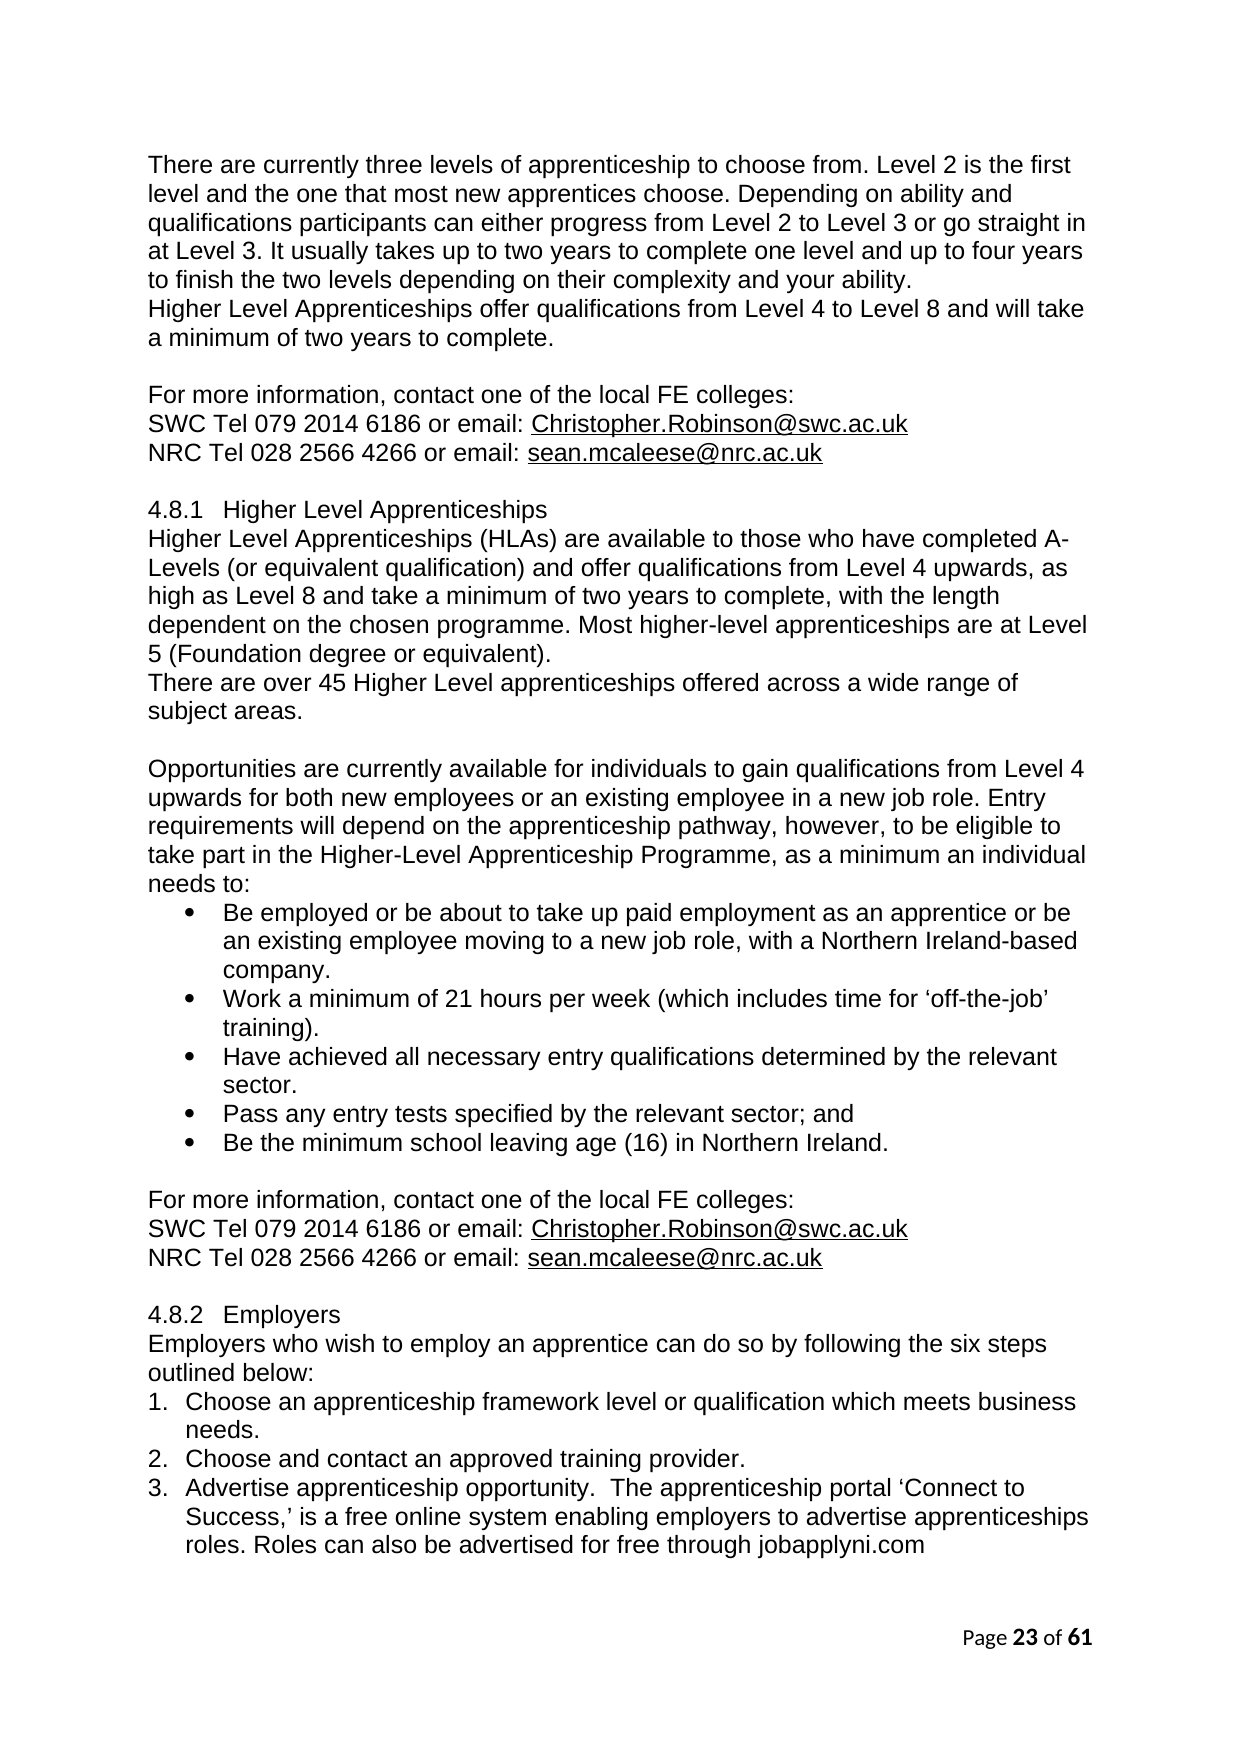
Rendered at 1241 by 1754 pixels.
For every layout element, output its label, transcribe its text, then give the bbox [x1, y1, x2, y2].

text There are over 45 Higher Level apprenticeships offered across a wide range of subject areas. [148, 667, 1092, 725]
text NRC Tel 028 2566 4266 or email: sean.mcaleese@nrc.ac.uk [148, 1243, 1092, 1272]
list Work a minimum of 21 hours per week (which includes time for ‘off-the-job’ training). [185, 984, 1092, 1041]
text Employers who wish to employ an apprentice can do so by following the six steps outlined below: [148, 1329, 1092, 1387]
list Be employed or be about to take up paid employment as an apprentice or be an existing employee moving to a new job role, with a Northern Ireland-based company. [185, 897, 1092, 984]
text NRC Tel 028 2566 4266 or email: sean.mcaleese@nrc.ac.uk [148, 437, 1092, 466]
list Choose an apprenticeship framework level or qualification which meets business needs. [148, 1387, 1092, 1444]
text For more information, contact one of the local FE colleges: [148, 1186, 1092, 1214]
text SWC Tel 079 2014 6186 or email: Christopher.Robinson@swc.ac.uk [148, 409, 1092, 437]
text For more information, contact one of the local FE colleges: [148, 380, 1092, 409]
list Be the minimum school leaving age (16) in Northern Ireland. [185, 1128, 1092, 1157]
list Choose and contact an approved training provider. [148, 1444, 1092, 1473]
text 4.8.1 Higher Level Apprenticeships [148, 495, 1092, 524]
text 4.8.2 Employers [148, 1301, 1092, 1329]
list Advertise apprenticeship opportunity. The apprenticeship portal ‘Connect to Success,’ is a free online system enabling employers to advertise apprenticeships roles. Roles can also be advertised for free through jobapplyni.com [148, 1473, 1092, 1559]
text Higher Level Apprenticeships (HLAs) are available to those who have completed A-Levels (or equivalent qualification) and offer qualifications from Level 4 upwards, as high as Level 8 and take a minimum of two years to complete, with the length dependent on the chosen programme. Most higher-level apprenticeships are at Level 5 (Foundation degree or equivalent). [148, 524, 1092, 667]
text Higher Level Apprenticeships offer qualifications from Level 4 to Level 8 and will take a minimum of two years to complete. [148, 294, 1092, 351]
text SWC Tel 079 2014 6186 or email: Christopher.Robinson@swc.ac.uk [148, 1214, 1092, 1243]
text Opportunities are currently available for individuals to gain qualifications from Level 4 upwards for both new employees or an existing employee in a new job role. Entry requirements will depend on the apprenticeship pathway, however, to be eligible to take part in the Higher-Level Apprenticeship Programme, as a minimum an individual needs to: [148, 754, 1092, 897]
text There are currently three levels of apprenticeship to choose from. Level 2 is the first level and the one that most new apprentices choose. Depending on ability and qualifications participants can either progress from Level 2 to Level 3 or go straight in at Level 3. It usually takes up to two years to complete one level and up to four years to finish the two levels depending on their complexity and your ability. [148, 150, 1092, 294]
list Pass any entry tests specified by the relevant sector; and [185, 1099, 1092, 1128]
list Have achieved all necessary entry qualifications determined by the relevant sector. [185, 1041, 1092, 1099]
